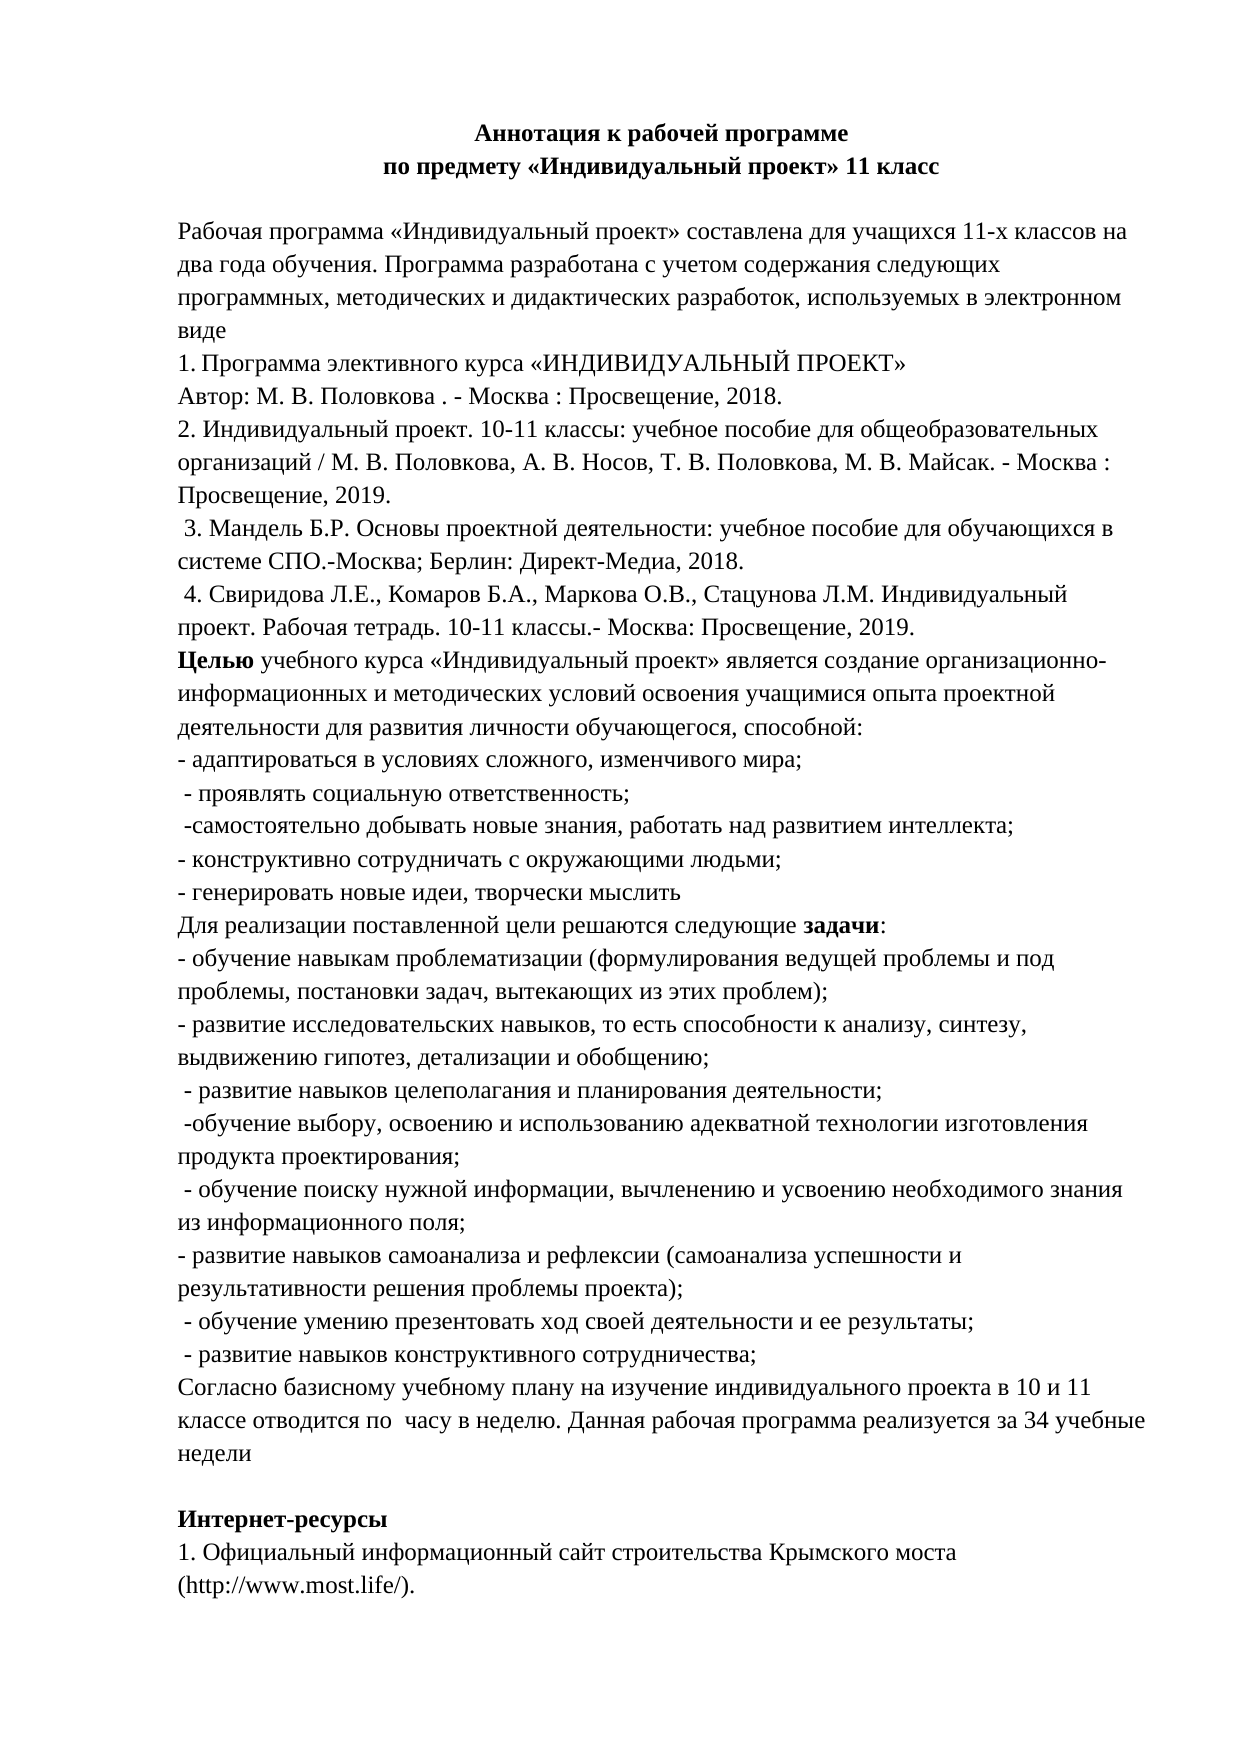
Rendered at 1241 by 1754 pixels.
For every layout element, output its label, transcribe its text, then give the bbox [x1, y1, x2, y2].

text Автор: М. В. Половкова . - Москва : Просвещение, 2018. [177, 381, 1152, 410]
text Аннотация к рабочей программе по предмету «Индивидуальный проект» 11 класс [177, 118, 1152, 212]
text Рабочая программа «Индивидуальный проект» составлена для учащихся 11-х классов на два года обучения. Программа разработана с учетом содержания следующих программных, методических и дидактических разработок, используемых в электронном виде [177, 216, 1152, 344]
text 3. Мандель Б.Р. Основы проектной деятельности: учебное пособие для обучающихся в системе СПО.-Москва; Берлин: Директ-Медиа, 2018. [177, 513, 1152, 575]
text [177, 1537, 1152, 1599]
text Интернет-ресурсы [177, 1504, 1152, 1533]
text Для реализации поставленной цели решаются следующие задачи: - обучение навыкам проблематизации (формулирования ведущей проблемы и под проблемы, постановки задач, вытекающих из этих проблем); - развитие исследовательских навыков, то есть способности к анализу, синтезу, выдвижению гипотез, детализации и обобщению; - развитие навыков целеполагания и планирования деятельности; -обучение выбору, освоению и использованию адекватной технологии изготовления продукта проектирования; - обучение поиску нужной информации, вычленению и усвоению необходимого знания из информационного поля; - развитие навыков самоанализа и рефлексии (самоанализа успешности и результативности решения проблемы проекта); - обучение умению презентовать ход своей деятельности и ее результаты; - развитие навыков конструктивного сотрудничества; [177, 910, 1152, 1368]
text 4. Свиридова Л.Е., Комаров Б.А., Маркова О.В., Стацунова Л.М. Индивидуальный проект. Рабочая тетрадь. 10-11 классы.- Москва: Просвещение, 2019. [177, 579, 1152, 641]
text 1. Программа элективного курса «ИНДИВИДУАЛЬНЫЙ ПРОЕКТ» [177, 348, 1152, 377]
text 2. Индивидуальный проект. 10-11 классы: учебное пособие для общеобразовательных организаций / М. В. Половкова, А. В. Носов, Т. В. Половкова, М. В. Майсак. - Москва : Просвещение, 2019. [177, 414, 1152, 509]
text Согласно базисному учебному плану на изучение индивидуального проекта в 10 и 11 классе отводится по часу в неделю. Данная рабочая программа реализуется за 34 учебные недели [177, 1372, 1152, 1467]
text Целью учебного курса «Индивидуальный проект» является создание организационно-информационных и методических условий освоения учащимися опыта проектной деятельности для развития личности обучающегося, способной: - адаптироваться в условиях сложного, изменчивого мира; - проявлять социальную ответственность; -самостоятельно добывать новые знания, работать над развитием интеллекта; - конструктивно сотрудничать с окружающими людьми; - генерировать новые идеи, творчески мыслить [177, 646, 1152, 905]
